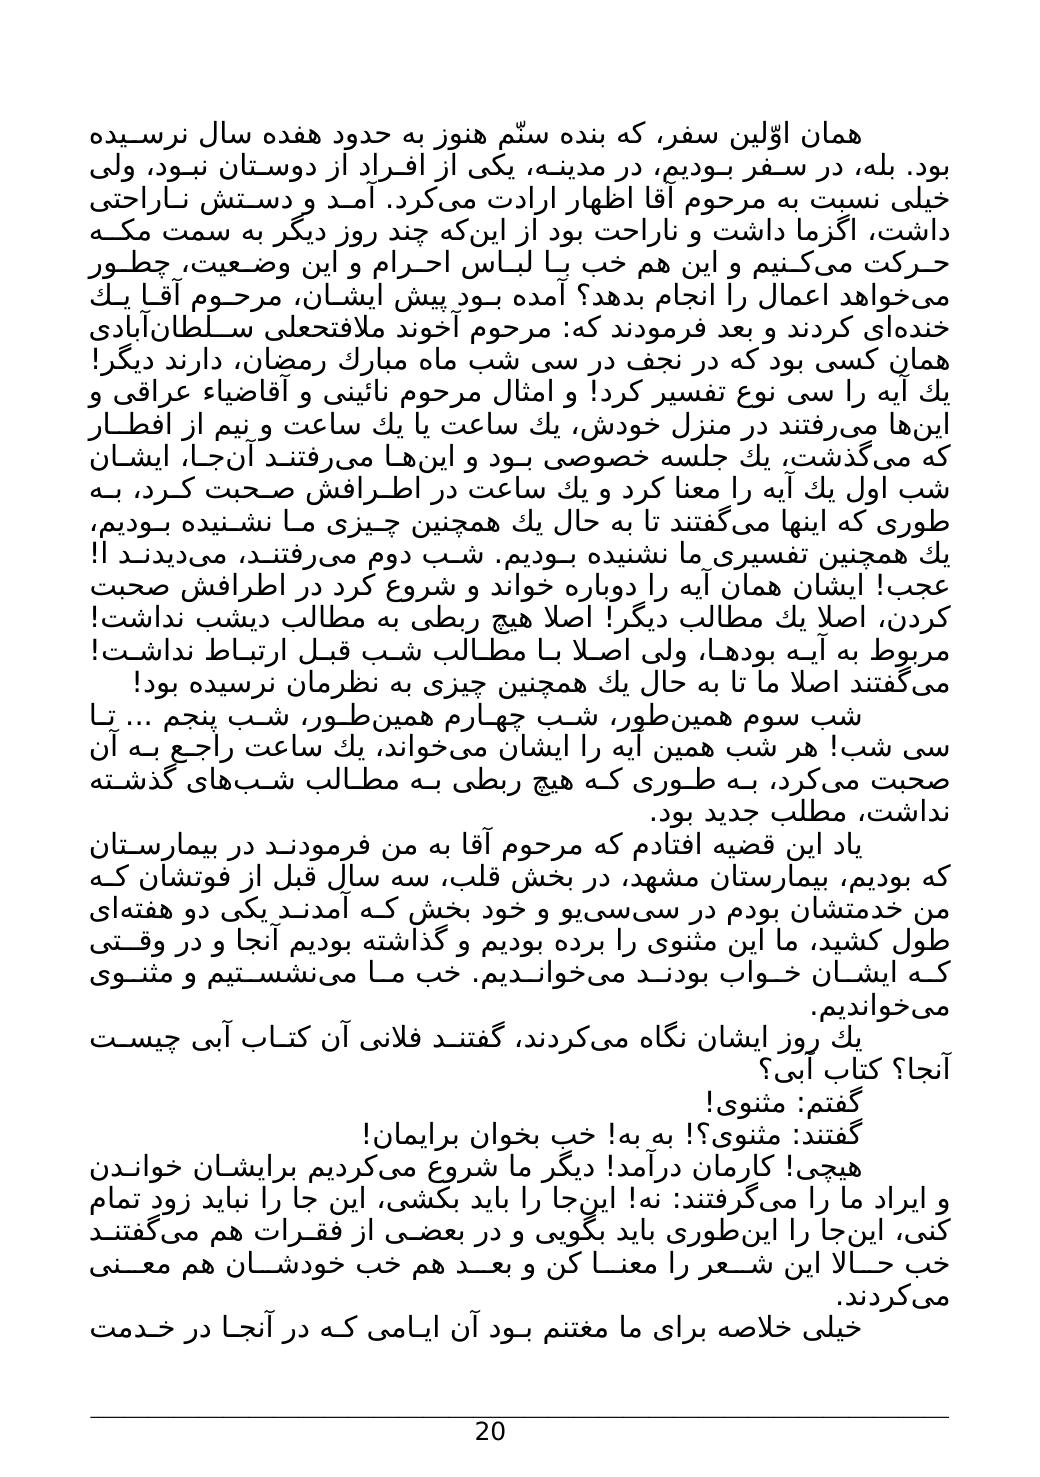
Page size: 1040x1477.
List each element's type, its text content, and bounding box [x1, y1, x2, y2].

text همان اوّلین سفر، كه بنده سنّم هنوز به حدود هفده سال نرسیده بود. بله، در سفر بودیم، در مدینه، یكی از افراد از دوستان نبود، ولی خیلی نسبت به مرحوم آقا اظهار ارادت می‌كرد. آمد و دستش ناراحتی داشت، اگزما داشت و ناراحت بود از این‌كه چند روز دیگر به سمت مكه حركت می‌كنیم و این هم خب با لباس احرام و این وضعیت، چطور می‌خواهد اعمال را انجام بدهد؟ آمده بود پیش ایشان، مرحوم آقا یك خنده‌ای كردند و بعد فرمودند كه: مرحوم آخوند ملافتحعلی سلطان‌آبادی همان كسی بود كه در نجف در سی شب ماه مبارك رمضان، دارند دیگر! یك آیه را سی نوع تفسیر كرد! و امثال مرحوم نائینی و آقاضیاء عراقی و این‌ها می‌رفتند در منزل خودش، یك ساعت یا یك ساعت و نیم از افطار كه می‌گذشت، یك جلسه خصوصی بود و این‌ها می‌رفتند آن‌جا، ایشان شب اول یك آیه را معنا كرد و یك ساعت در اطرافش صحبت كرد، به طوری كه اینها می‌گفتند تا به حال یك همچنین چیزی ما نشنیده بودیم، یك همچنین تفسیری ما نشنیده بودیم. شب دوم می‌رفتند، می‌دیدند ا! عجب! ایشان همان آیه را دوباره خواند و شروع كرد در اطرافش صحبت كردن، اصلا یك مطالب دیگر! اصلا هیچ ربطی به مطالب دیشب نداشت! مربوط به آیه بودها، ولی اصلا با مطالب شب قبل ارتباط نداشت! می‌گفتند اصلا ما تا به حال یك همچنین چیزی به نظرمان نرسیده بود! [89, 118, 951, 699]
text گفتند: مثنوی؟! به به! خب بخوان برایمان! [89, 1119, 951, 1151]
text هیچی! كارمان درآمد! دیگر ما شروع می‌كردیم برایشان خواندن و ایراد ما را می‌گرفتند: نه! این‌جا را باید بكشی، این جا را نباید زود تمام كنی، این‌جا را این‌طوری باید بگویی و در بعضی از فقرات هم می‌گفتند خب حالا این شعر را معنا كن و بعد هم خب خودشان هم معنی می‌كردند. [89, 1151, 951, 1312]
text شب سوم همین‌طور، شب چهارم همین‌طور، شب پنجم ... تا سی شب! هر شب همین آیه را ایشان می‌خواند، یك ساعت راجع به آن صحبت می‌كرد، به طوری كه هیچ ربطی به مطالب شب‌های گذشته نداشت، مطلب جدید بود. [89, 699, 951, 828]
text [89, 1312, 951, 1344]
text گفتم: مثنوی! [89, 1086, 951, 1119]
text یك روز ایشان نگاه می‌كردند، گفتند فلانی آن كتاب آبی چیست آنجا؟ كتاب آبی؟ [89, 1022, 951, 1086]
text یاد این قضیه افتادم كه مرحوم آقا به من فرمودند در بیمارستان كه بودیم، بیمارستان مشهد، در بخش قلب، سه سال قبل از فوتشان كه من خدمتشان بودم در سی‌سی‌یو و خود بخش كه آمدند یكی دو هفته‌ای طول كشید، ما این مثنوی را برده بودیم و گذاشته بودیم آنجا و در وقتی كه ایشان خواب بودند می‌خواندیم. خب ما می‌نشستیم و مثنوی می‌خواندیم. [89, 828, 951, 1022]
